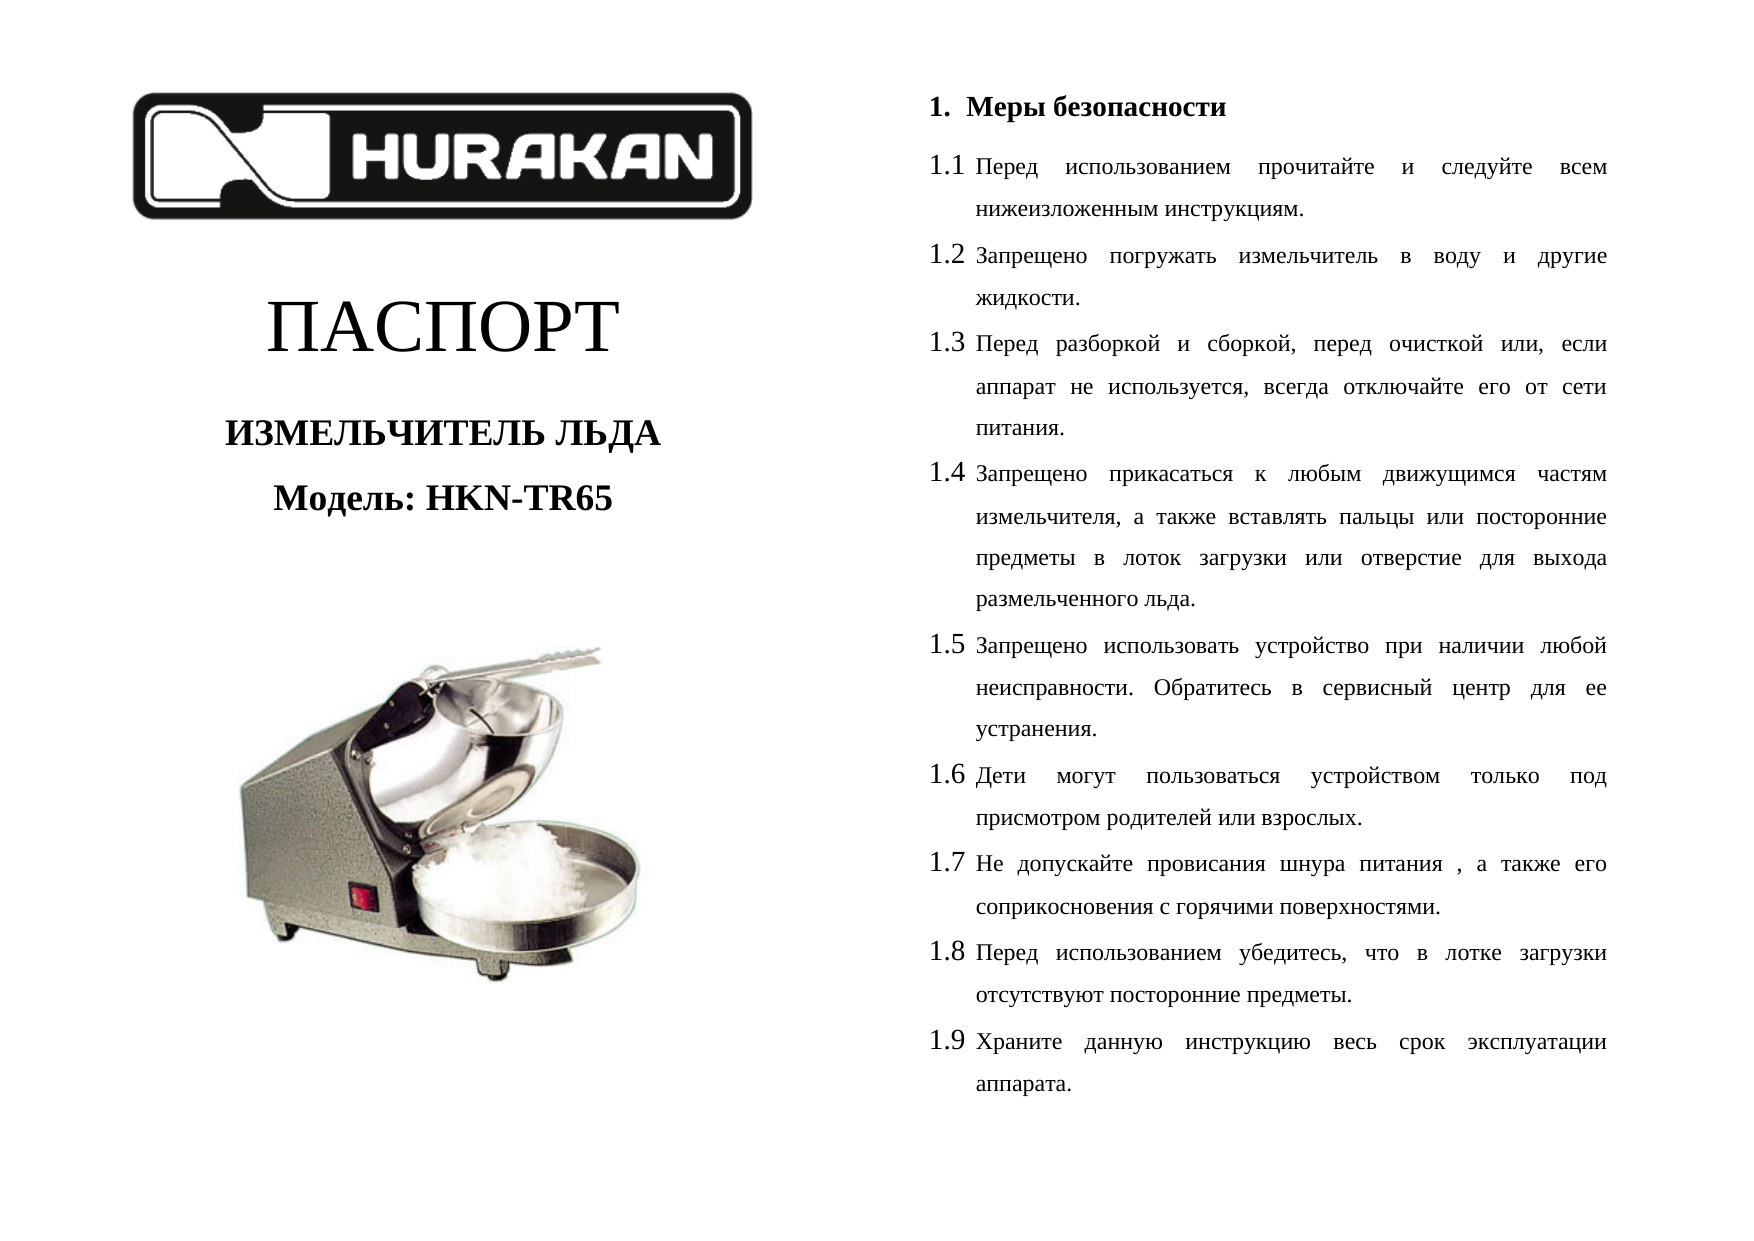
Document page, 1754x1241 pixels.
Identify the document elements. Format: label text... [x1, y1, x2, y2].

text ПАСПОРТ [89, 281, 797, 367]
list Перед использованием прочитайте и следуйте всем нижеизложенным инструкциям. [929, 147, 1608, 222]
list Перед разборкой и сборкой, перед очисткой или, если аппарат не используется, всегда отключайте его от сети питания. [929, 324, 1608, 441]
list Запрещено погружать измельчитель в воду и другие жидкости. [929, 236, 1608, 311]
list Меры безопасности [929, 89, 1608, 122]
list Храните данную инструкцию весь срок эксплуатации аппарата. [929, 1022, 1608, 1097]
list Запрещено использовать устройство при наличии любой неисправности. Обратитесь в сервисный центр для ее устранения. [929, 626, 1608, 742]
picture [238, 646, 648, 984]
text ИЗМЕЛЬЧИТЕЛЬ ЛЬДА [89, 411, 797, 454]
text Модель: HKN-TR65 [89, 475, 797, 518]
list Дети могут пользоваться устройством только под присмотром родителей или взрослых. [929, 756, 1608, 831]
list Не допускайте провисания шнура питания , а также его соприкосновения с горячими поверхностями. [929, 844, 1608, 919]
list Запрещено прикасаться к любым движущимся частям измельчителя, а также вставлять пальцы или посторонние предметы в лоток загрузки или отверстие для выхода размельченного льда. [929, 454, 1608, 612]
list Перед использованием убедитесь, что в лотке загрузки отсутствуют посторонние предметы. [929, 933, 1608, 1008]
